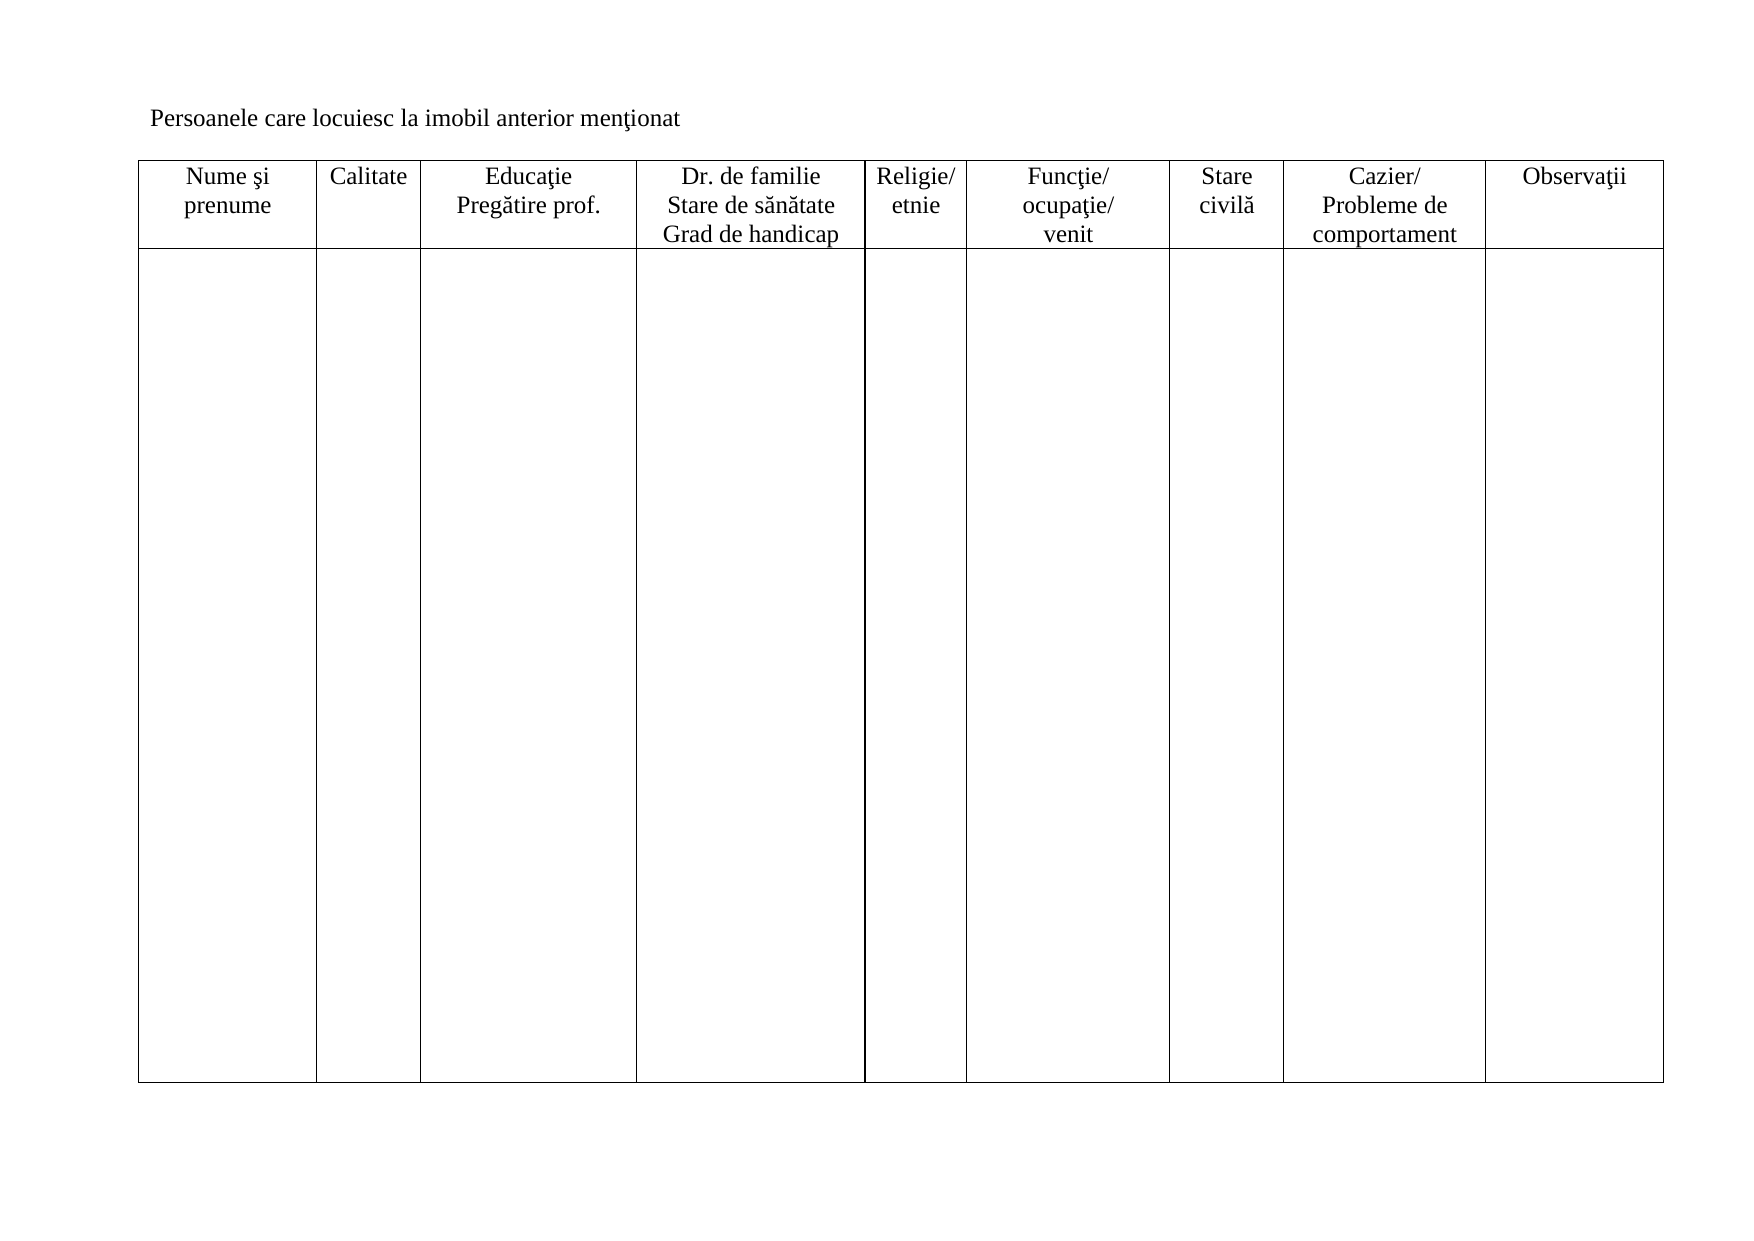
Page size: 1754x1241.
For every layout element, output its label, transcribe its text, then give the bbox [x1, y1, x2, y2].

table_cell [1284, 249, 1485, 1082]
table_header Dr. de familie Stare de sănătate Grad de handicap [637, 161, 864, 247]
table_cell [866, 249, 966, 1082]
table_cell [139, 249, 316, 1082]
table_cell [1170, 249, 1283, 1082]
table_header Nume şi prenume [139, 161, 316, 247]
table_header Religie/ etnie [866, 161, 966, 247]
table_cell [1486, 249, 1663, 1082]
table_cell [967, 249, 1169, 1082]
table_header Stare civilă [1170, 161, 1283, 247]
table_header Calitate [317, 161, 420, 247]
table_header Observaţii [1486, 161, 1663, 247]
table_header Educaţie Pregătire prof. [421, 161, 636, 247]
table_cell [421, 249, 636, 1082]
table_cell [317, 249, 420, 1082]
table_header Funcţie/ ocupaţie/ venit [967, 161, 1169, 247]
text Persoanele care locuiesc la imobil anterior menţionat [150, 103, 1604, 131]
table_header Cazier/ Probleme de comportament [1284, 161, 1485, 247]
table_cell [637, 249, 864, 1082]
